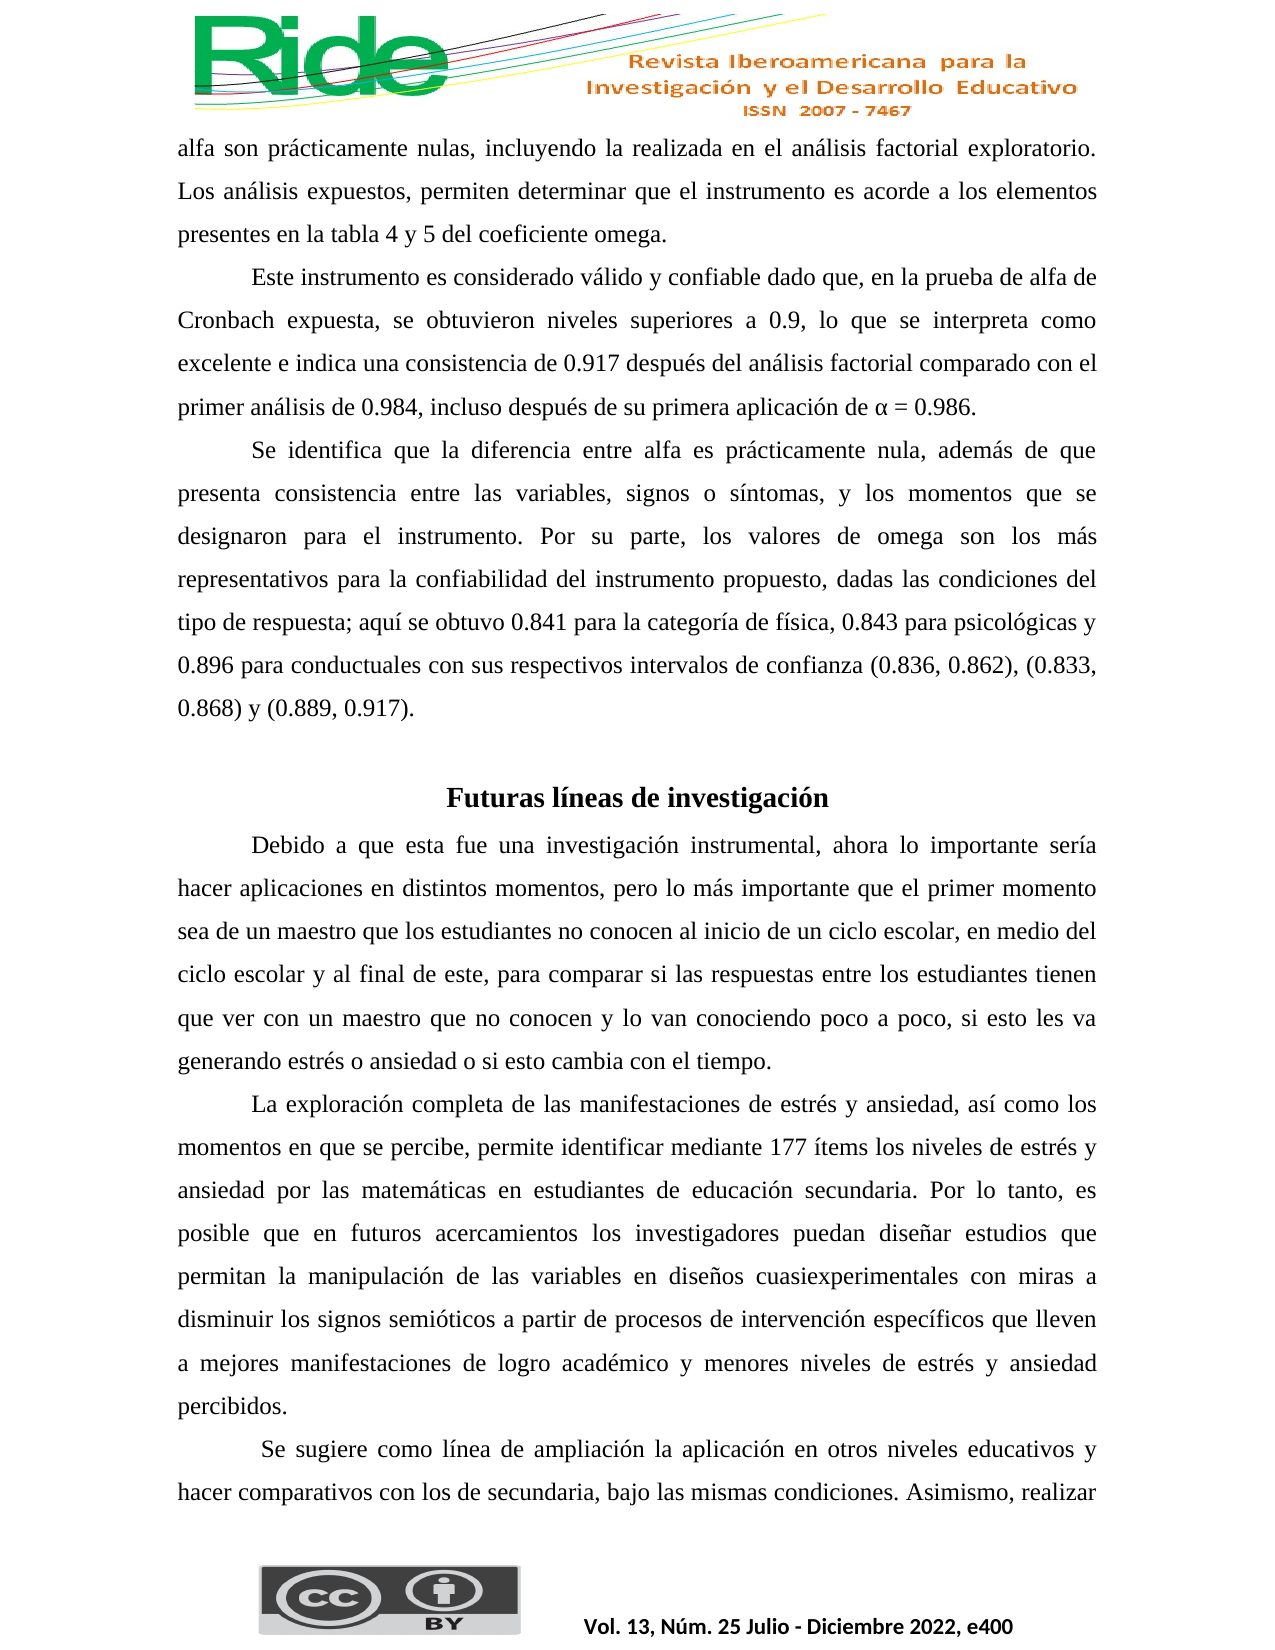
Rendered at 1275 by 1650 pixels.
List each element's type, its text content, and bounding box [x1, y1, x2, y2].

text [177, 133, 1098, 248]
text Se identifica que la diferencia entre alfa es prácticamente nula, además de que presenta consistencia entre las variables, signos o síntomas, y los momentos que se designaron para el instrumento. Por su parte, los valores de omega son los más representativos para la confiabilidad del instrumento propuesto, dadas las condiciones del tipo de respuesta; aquí se obtuvo 0.841 para la categoría de física, 0.843 para psicológicas y 0.896 para conductuales con sus respectivos intervalos de confianza (0.836, 0.862), (0.833, 0.868) y (0.889, 0.917). [177, 435, 1098, 722]
picture [258, 1565, 521, 1635]
picture [194, 14, 1081, 119]
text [177, 1434, 1098, 1506]
text La exploración completa de las manifestaciones de estrés y ansiedad, así como los momentos en que se percibe, permite identificar mediante 177 ítems los niveles de estrés y ansiedad por las matemáticas en estudiantes de educación secundaria. Por lo tanto, es posible que en futuros acercamientos los investigadores puedan diseñar estudios que permitan la manipulación de las variables en diseños cuasiexperimentales con miras a disminuir los signos semióticos a partir de procesos de intervención específicos que lleven a mejores manifestaciones de logro académico y menores niveles de estrés y ansiedad percibidos. [177, 1089, 1098, 1419]
text Debido a que esta fue una investigación instrumental, ahora lo importante sería hacer aplicaciones en distintos momentos, pero lo más importante que el primer momento sea de un maestro que los estudiantes no conocen al inicio de un ciclo escolar, en medio del ciclo escolar y al final de este, para comparar si las respuestas entre los estudiantes tienen que ver con un maestro que no conocen y lo van conociendo poco a poco, si esto les va generando estrés o ansiedad o si esto cambia con el tiempo. [177, 830, 1098, 1074]
text Este instrumento es considerado válido y confiable dado que, en la prueba de alfa de Cronbach expuesta, se obtuvieron niveles superiores a 0.9, lo que se interpreta como excelente e indica una consistencia de 0.917 después del análisis factorial comparado con el primer análisis de 0.984, incluso después de su primera aplicación de α = 0.986. [177, 262, 1098, 420]
subtitle Futuras líneas de investigación [177, 780, 1098, 813]
